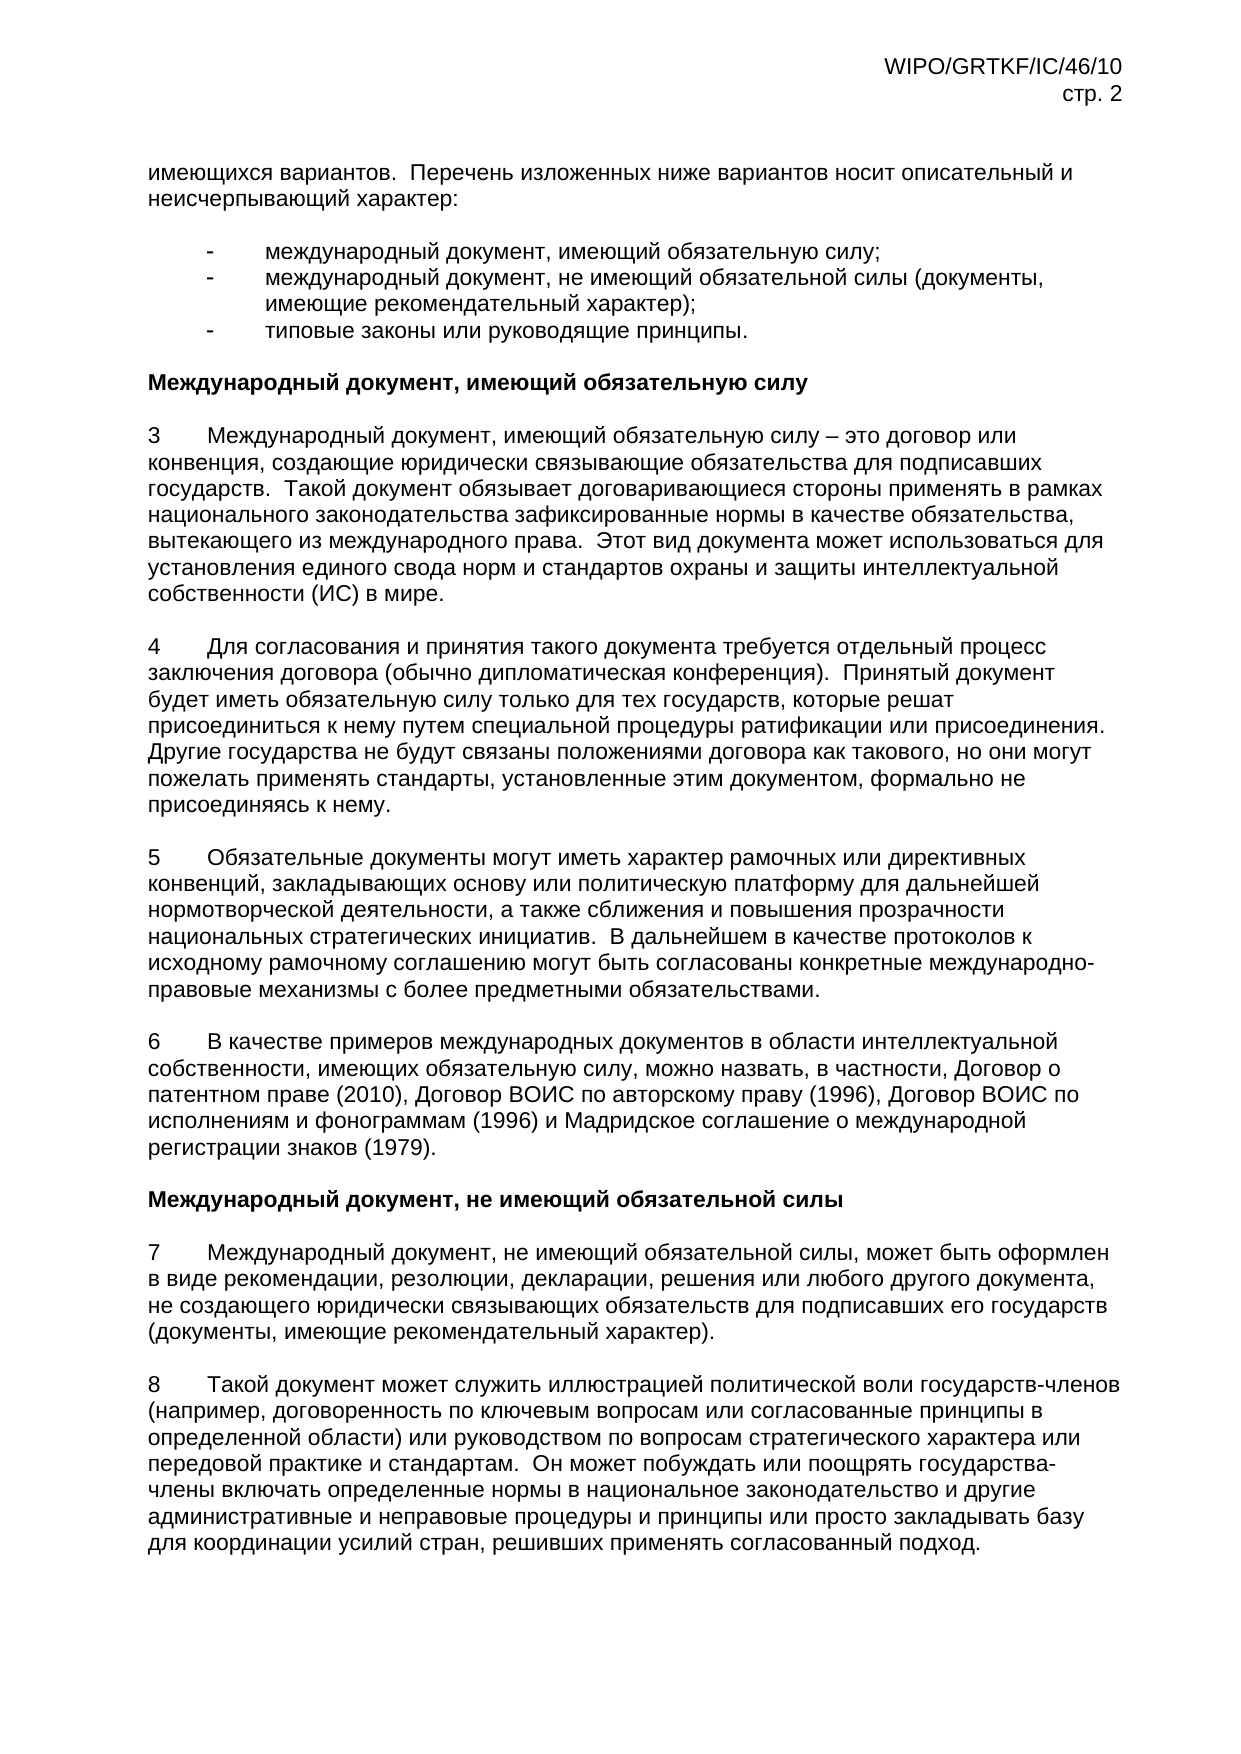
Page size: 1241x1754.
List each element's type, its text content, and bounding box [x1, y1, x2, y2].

text Международный документ, не имеющий обязательной силы, может быть оформлен в виде рекомендации, резолюции, декларации, решения или любого другого документа, не создающего юридически связывающих обязательств для подписавших его государств (документы, имеющие рекомендательный характер). [148, 1239, 1122, 1344]
text В качестве примеров международных документов в области интеллектуальной собственности, имеющих обязательную силу, можно назвать, в частности, Договор о патентном праве (2010), Договор ВОИС по авторскому праву (1996), Договор ВОИС по исполнениям и фонограммам (1996) и Мадридское соглашение о международной регистрации знаков (1979). [148, 1028, 1122, 1160]
text Обязательные документы могут иметь характер рамочных или директивных конвенций, закладывающих основу или политическую платформу для дальнейшей нормотворческой деятельности, а также сближения и повышения прозрачности национальных стратегических инициатив. В дальнейшем в качестве протоколов к исходному рамочному соглашению могут быть согласованы конкретные международно-правовые механизмы с более предметными обязательствами. [148, 844, 1122, 1002]
text Международный документ, имеющий обязательную силу [148, 369, 1122, 396]
text Международный документ, не имеющий обязательной силы [148, 1186, 1122, 1213]
list международный документ, не имеющий обязательной силы (документы, имеющие рекомендательный характер); [206, 264, 1122, 317]
text Для согласования и принятия такого документа требуется отдельный процесс заключения договора (обычно дипломатическая конференция). Принятый документ будет иметь обязательную силу только для тех государств, которые решат присоединиться к нему путем специальной процедуры ратификации или присоединения. Другие государства не будут связаны положениями договора как такового, но они могут пожелать применять стандарты, установленные этим документом, формально не присоединяясь к нему. [148, 633, 1122, 817]
text Международный документ, имеющий обязательную силу – это договор или конвенция, создающие юридически связывающие обязательства для подписавших государств. Такой документ обязывает договаривающиеся стороны применять в рамках национального законодательства зафиксированные нормы в качестве обязательства, вытекающего из международного права. Этот вид документа может использоваться для установления единого свода норм и стандартов охраны и защиты интеллектуальной собственности (ИС) в мире. [148, 422, 1122, 607]
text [148, 158, 1122, 211]
list международный документ, имеющий обязательную силу; [206, 238, 1122, 264]
list типовые законы или руководящие принципы. [206, 317, 1122, 343]
text Такой документ может служить иллюстрацией политической воли государств-членов (например, договоренность по ключевым вопросам или согласованные принципы в определенной области) или руководством по вопросам стратегического характера или передовой практике и стандартам. Он может побуждать или поощрять государства-члены включать определенные нормы в национальное законодательство и другие административные и неправовые процедуры и принципы или просто закладывать базу для координации усилий стран, решивших применять согласованный подход. [148, 1371, 1122, 1555]
